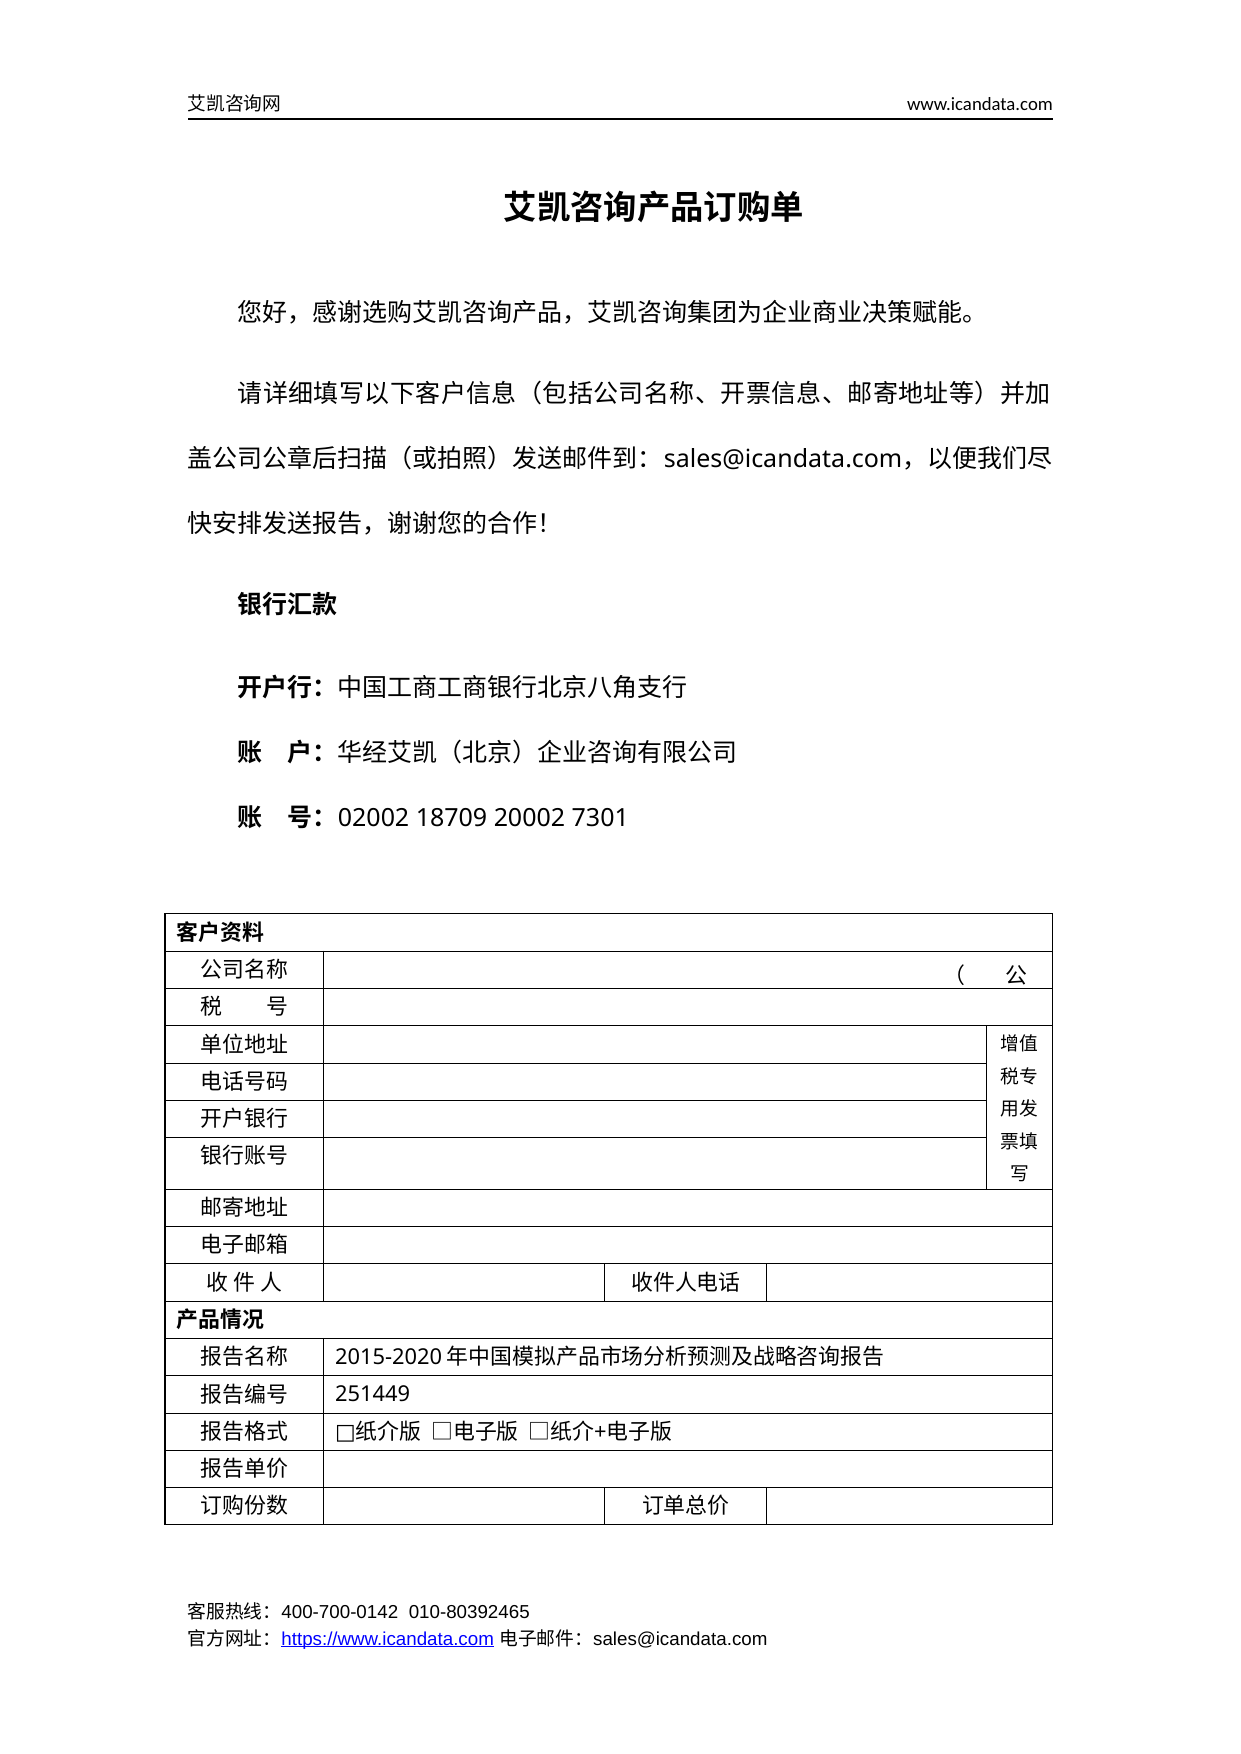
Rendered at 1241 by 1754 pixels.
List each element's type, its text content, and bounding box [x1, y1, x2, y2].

text 账 号：02002 18709 20002 7301 [187, 783, 1053, 848]
table_cell 订单总价 [605, 1488, 766, 1524]
table_header 客户资料 [166, 914, 1052, 951]
text 银行汇款 [187, 570, 1053, 635]
table_cell [324, 952, 1052, 988]
table_cell 产品情况 [166, 1302, 1052, 1338]
table_cell 增值税专用发票填写 [987, 1026, 1052, 1189]
table_cell 251449 [324, 1376, 1052, 1412]
table_cell 2015-2020年中国模拟产品市场分析预测及战略咨询报告 [324, 1339, 1052, 1375]
table_cell 公司名称 [166, 952, 323, 988]
table_cell [324, 1264, 604, 1301]
table_cell [324, 989, 1052, 1025]
table_cell 收件人电话 [605, 1264, 766, 1301]
table_cell 电子邮箱 [166, 1227, 323, 1263]
text 艾凯咨询产品订购单 [187, 172, 1053, 237]
text 账 户：华经艾凯（北京）企业咨询有限公司 [187, 718, 1053, 783]
table_cell 税 号 [166, 989, 323, 1025]
table_cell [324, 1026, 986, 1062]
table_cell □纸介版 □电子版 □纸介+电子版 [324, 1414, 1052, 1450]
table_cell [324, 1227, 1052, 1263]
text 请详细填写以下客户信息（包括公司名称、开票信息、邮寄地址等）并加盖公司公章后扫描（或拍照）发送邮件到：sales@icandata.com，以便我们尽快安排发送报告，谢谢您的合作！ [187, 359, 1053, 554]
table_cell [324, 1451, 1052, 1487]
table_cell 订购份数 [166, 1488, 323, 1524]
table_cell [324, 1488, 604, 1524]
table_cell 报告格式 [166, 1414, 323, 1450]
table_cell [324, 1101, 986, 1137]
table_cell 银行账号 [166, 1138, 323, 1189]
table_cell 开户银行 [166, 1101, 323, 1137]
table_cell 收 件 人 [166, 1264, 323, 1301]
table_cell 邮寄地址 [166, 1190, 323, 1226]
table_cell 报告单价 [166, 1451, 323, 1487]
table_cell [324, 1190, 1052, 1226]
table_cell [324, 1138, 986, 1189]
text 您好，感谢选购艾凯咨询产品，艾凯咨询集团为企业商业决策赋能。 [187, 278, 1053, 343]
table_cell [767, 1264, 1052, 1301]
table_cell [767, 1488, 1052, 1524]
table_cell 报告编号 [166, 1376, 323, 1412]
text 开户行：中国工商工商银行北京八角支行 [187, 653, 1053, 718]
table_cell 报告名称 [166, 1339, 323, 1375]
table_cell 单位地址 [166, 1026, 323, 1062]
table_cell [324, 1064, 986, 1100]
table_cell 电话号码 [166, 1064, 323, 1100]
